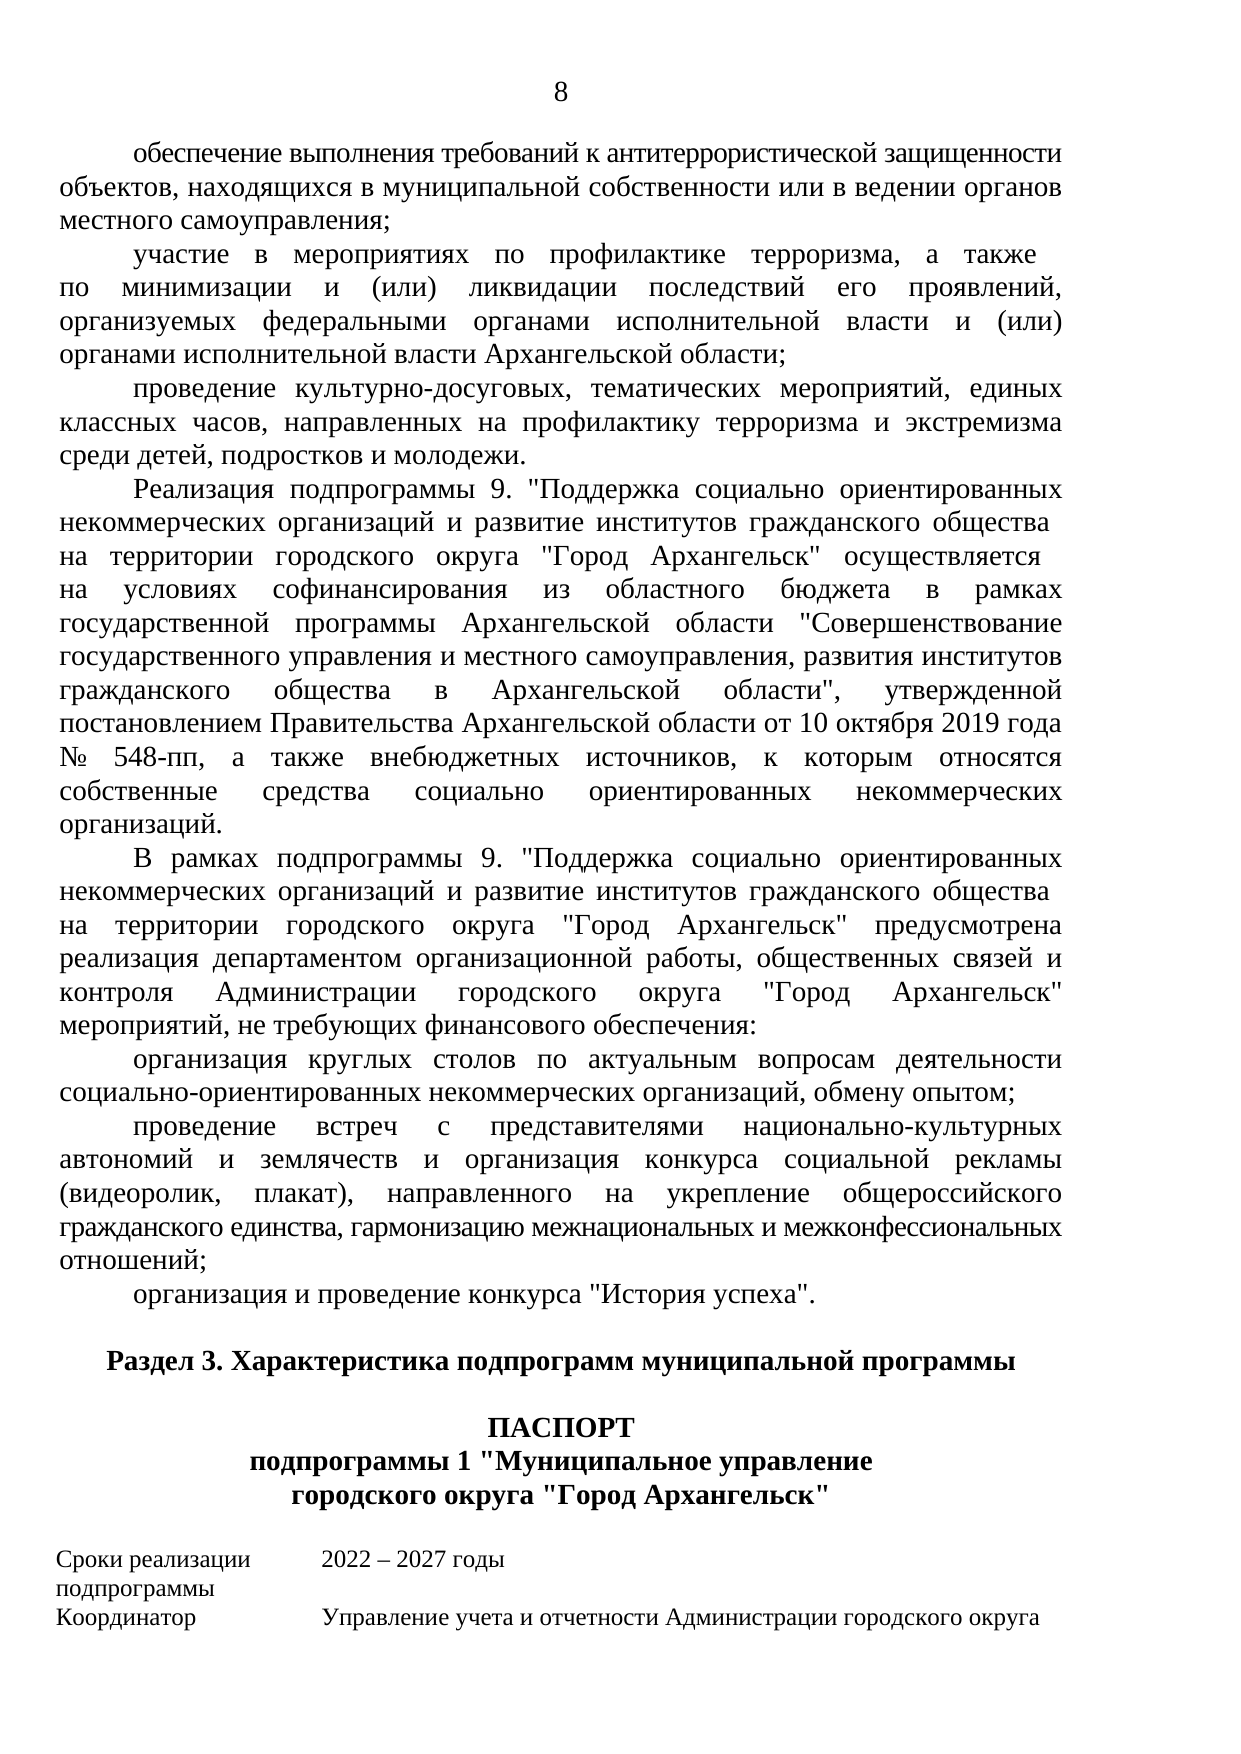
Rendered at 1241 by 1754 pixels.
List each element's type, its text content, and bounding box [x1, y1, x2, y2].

table_cell Координатор подпрограммы [44, 1602, 310, 1650]
text организация и проведение конкурса "История успеха". [59, 1276, 1063, 1309]
text ПАСПОРТ [59, 1410, 1063, 1443]
text проведение культурно-досуговых, тематических мероприятий, единых классных часов, направленных на профилактику терроризма и экстремизма среди детей, подростков и молодежи. [59, 370, 1063, 471]
text подпрограммы 1 "Муниципальное управление [59, 1443, 1063, 1477]
text организация круглых столов по актуальным вопросам деятельности социально-ориентированных некоммерческих организаций, обмену опытом; [59, 1041, 1063, 1108]
text проведение встреч с представителями национально-культурных автономий и землячеств и организация конкурса социальной рекламы (видеоролик, плакат), направленного на укрепление общероссийского гражданского единства, гармонизацию межнациональных и межконфессиональных отношений; [59, 1108, 1063, 1276]
text городского округа "Город Архангельск" [59, 1477, 1063, 1511]
text Раздел 3. Характеристика подпрограмм муниципальной программы [59, 1343, 1063, 1376]
table_header 2022 – 2027 годы [310, 1544, 1063, 1602]
table_header Сроки реализации подпрограммы [44, 1544, 310, 1602]
text В рамках подпрограммы 9. "Поддержка социально ориентированных некоммерческих организаций и развитие институтов гражданского общества на территории городского округа "Город Архангельск" предусмотрена реализация департаментом организационной работы, общественных связей и контроля Администрации городского округа "Город Архангельск" мероприятий, не требующих финансового обеспечения: [59, 840, 1063, 1041]
text Реализация подпрограммы 9. "Поддержка социально ориентированных некоммерческих организаций и развитие институтов гражданского общества на территории городского округа "Город Архангельск" осуществляется на условиях софинансирования из областного бюджета в рамках государственной программы Архангельской области "Совершенствование государственного управления и местного самоуправления, развития институтов гражданского общества в Архангельской области", утвержденной постановлением Правительства Архангельской области от 10 октября 2019 года № 548-пп, а также внебюджетных источников, к которым относятся собственные средства социально ориентированных некоммерческих организаций. [59, 471, 1063, 840]
table_cell Управление учета и отчетности Администрации городского округа "Город Архангельск" (далее – управление учета и отчетности) [310, 1602, 1063, 1650]
text обеспечение выполнения требований к антитеррористической защищенности объектов, находящихся в муниципальной собственности или в ведении органов местного самоуправления; [59, 135, 1063, 236]
text участие в мероприятиях по профилактике терроризма, а также по минимизации и (или) ликвидации последствий его проявлений, организуемых федеральными органами исполнительной власти и (или) органами исполнительной власти Архангельской области; [59, 236, 1063, 370]
